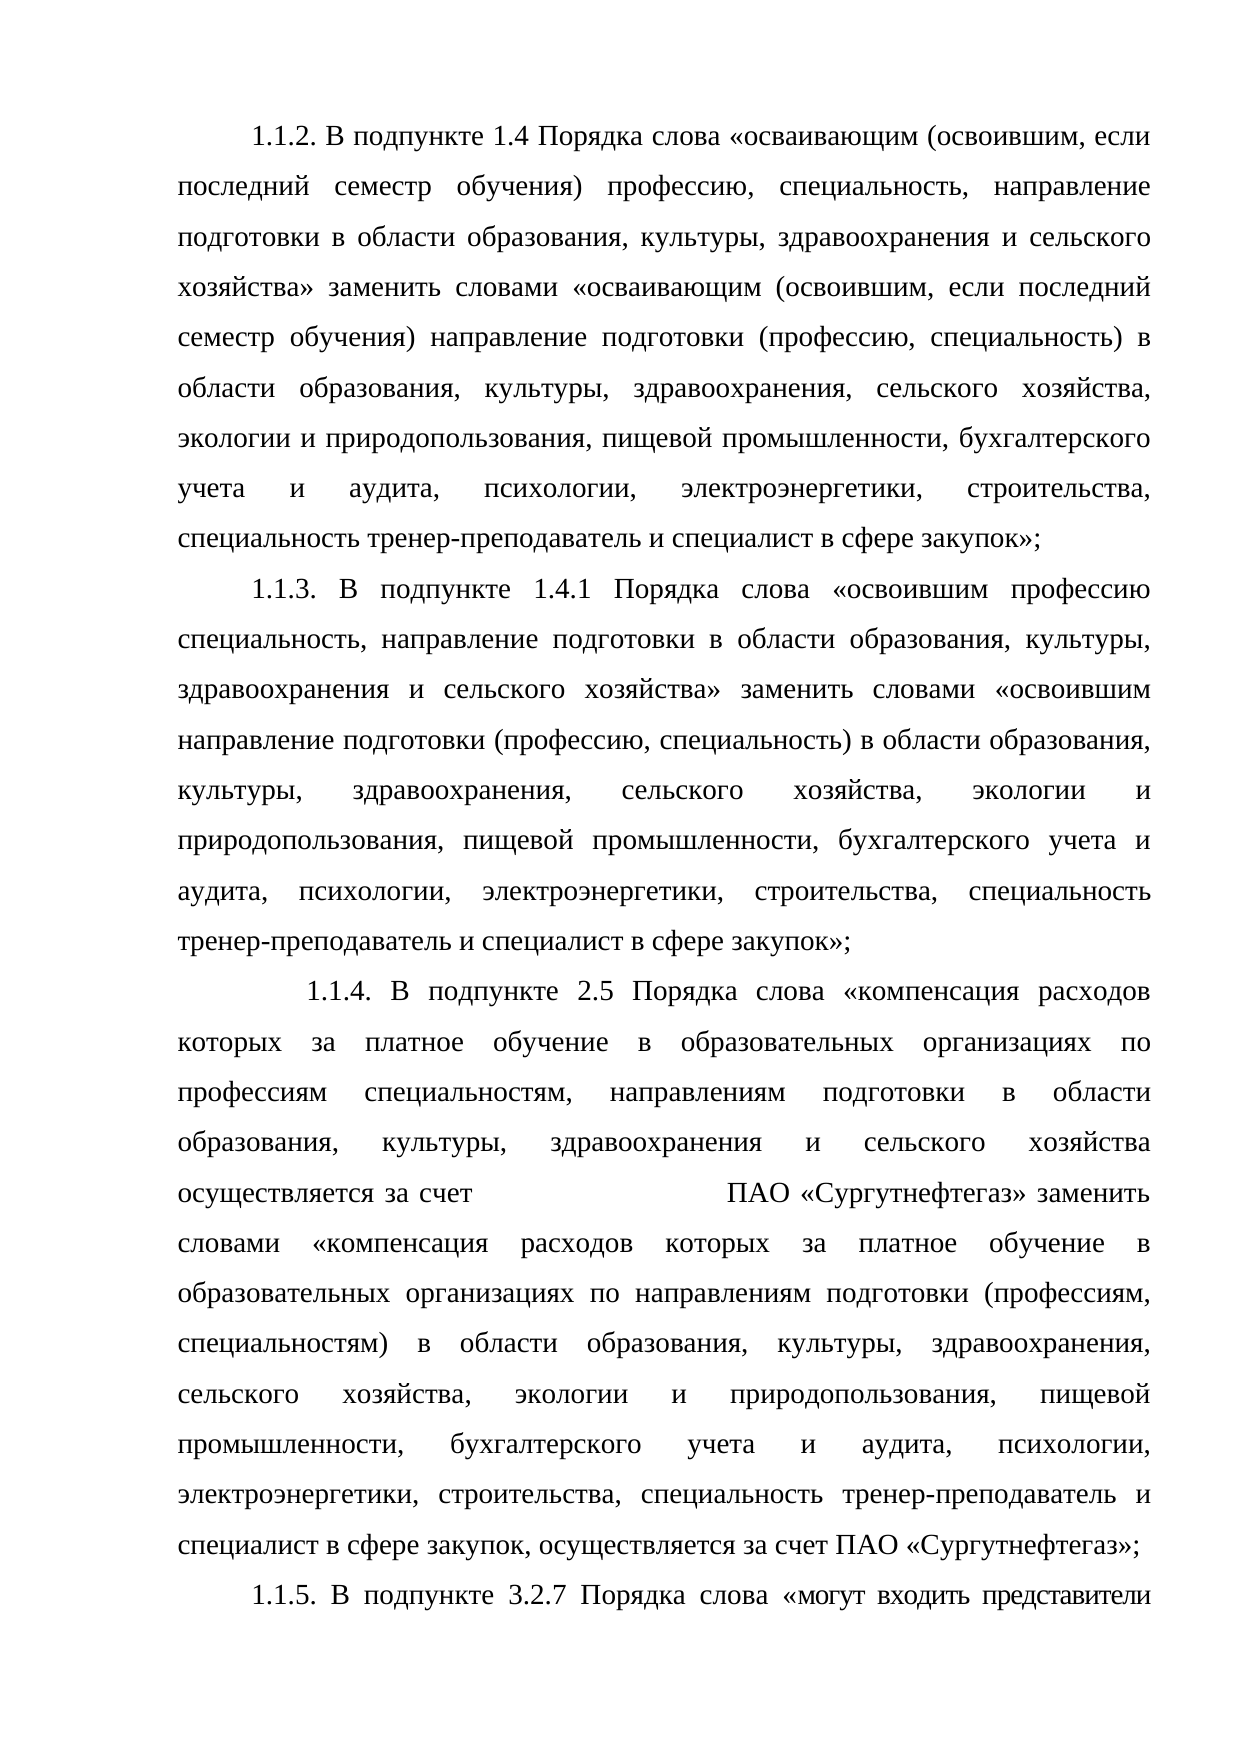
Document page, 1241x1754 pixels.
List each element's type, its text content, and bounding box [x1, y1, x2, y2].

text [177, 1577, 1152, 1611]
text 1.1.2. В подпункте 1.4 Порядка слова «осваивающим (освоившим, если последний семестр обучения) профессию, специальность, направление подготовки в области образования, культуры, здравоохранения и сельского хозяйства» заменить словами «осваивающим (освоившим, если последний семестр обучения) направление подготовки (профессию, специальность) в области образования, культуры, здравоохранения, сельского хозяйства, экологии и природопользования, пищевой промышленности, бухгалтерского учета и аудита, психологии, электроэнергетики, строительства, специальность тренер-преподаватель и специалист в сфере закупок»; [177, 118, 1152, 554]
text 1.1.4. В подпункте 2.5 Порядка слова «компенсация расходов которых за платное обучение в образовательных организациях по профессиям специальностям, направлениям подготовки в области образования, культуры, здравоохранения и сельского хозяйства осуществляется за счет ПАО «Сургутнефтегаз» заменить словами «компенсация расходов которых за платное обучение в образовательных организациях по направлениям подготовки (профессиям, специальностям) в области образования, культуры, здравоохранения, сельского хозяйства, экологии и природопользования, пищевой промышленности, бухгалтерского учета и аудита, психологии, электроэнергетики, строительства, специальность тренер-преподаватель и специалист в сфере закупок, осуществляется за счет ПАО «Сургутнефтегаз»; [177, 973, 1152, 1560]
text 1.1.3. В подпункте 1.4.1 Порядка слова «освоившим профессию специальность, направление подготовки в области образования, культуры, здравоохранения и сельского хозяйства» заменить словами «освоившим направление подготовки (профессию, специальность) в области образования, культуры, здравоохранения, сельского хозяйства, экологии и природопользования, пищевой промышленности, бухгалтерского учета и аудита, психологии, электроэнергетики, строительства, специальность тренер-преподаватель и специалист в сфере закупок»; [177, 571, 1152, 957]
